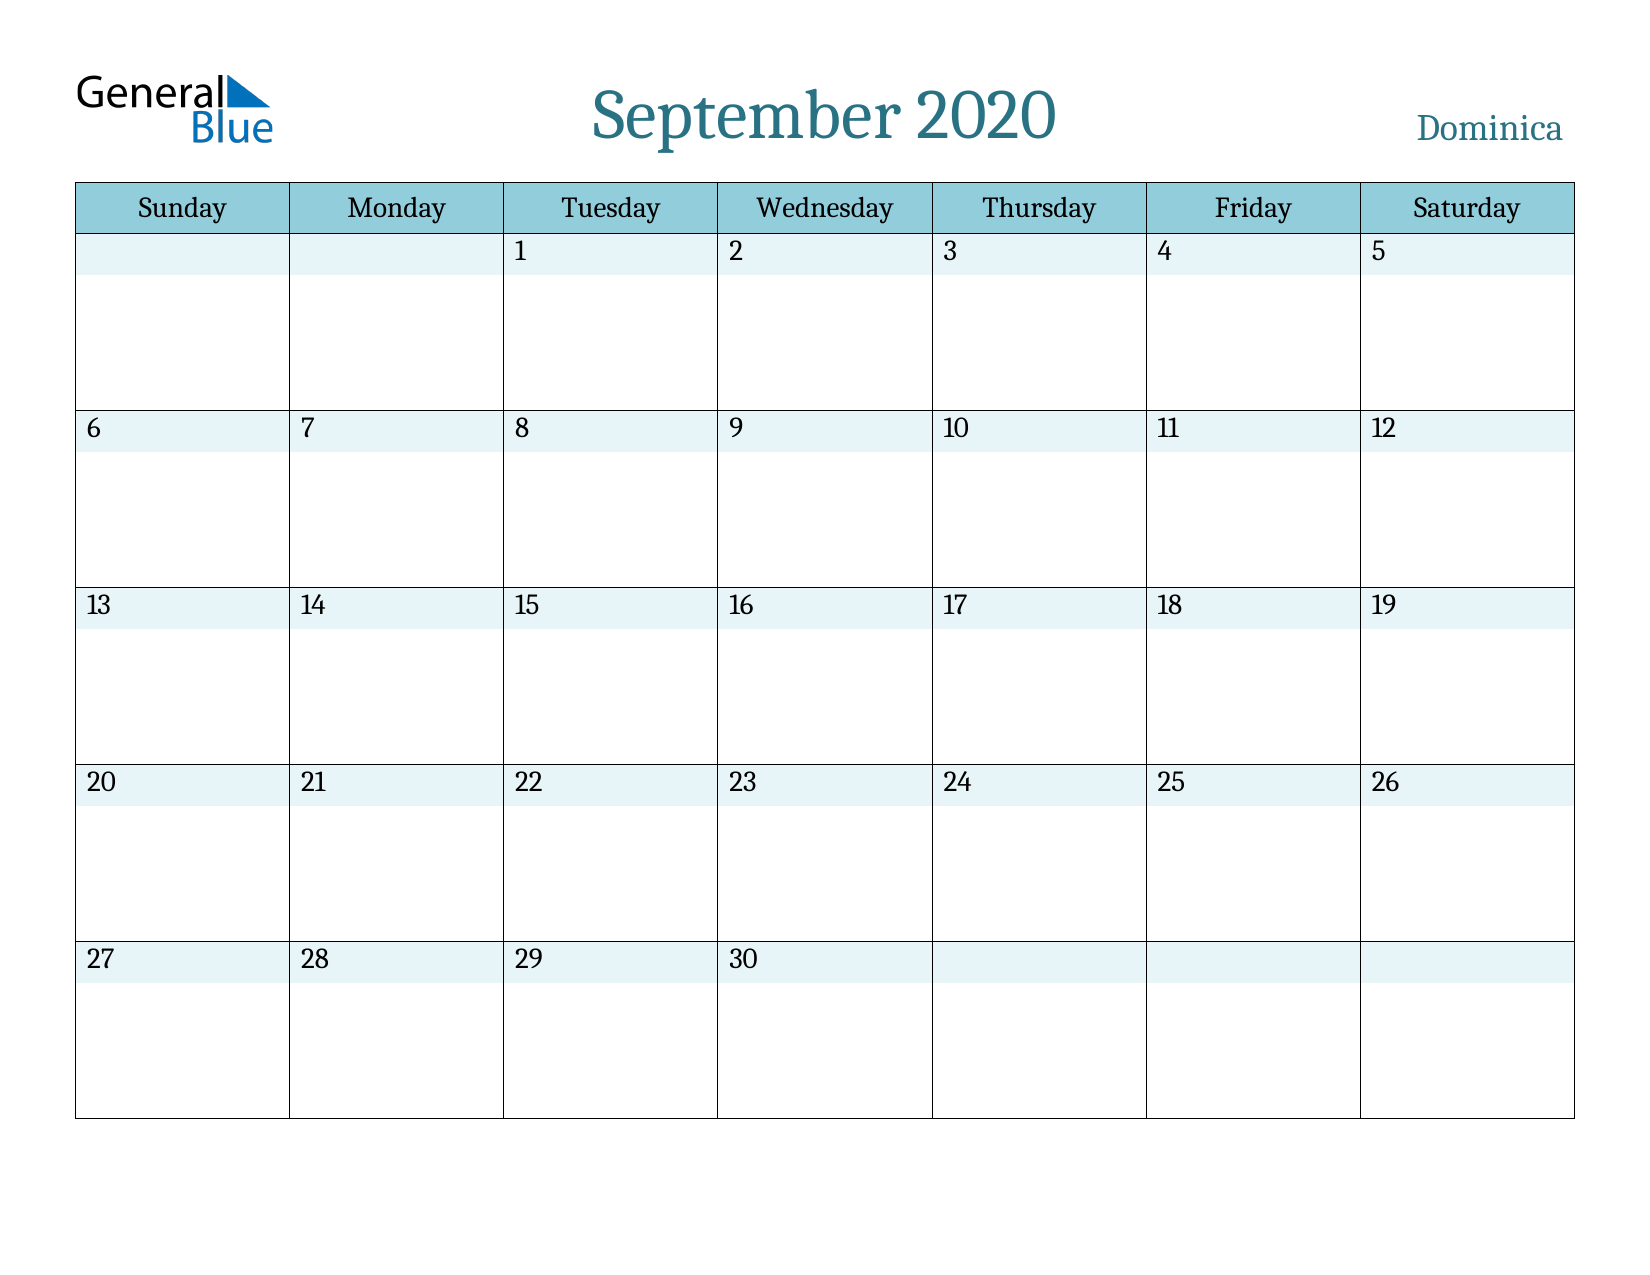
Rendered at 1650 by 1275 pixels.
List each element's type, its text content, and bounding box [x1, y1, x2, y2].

table_cell Monday [290, 183, 503, 233]
table_cell [718, 629, 932, 764]
table_cell [1361, 629, 1574, 764]
table_cell 28 [290, 942, 503, 983]
table_header September 2020 [504, 75, 1146, 182]
table_cell [1361, 983, 1574, 1118]
table_cell 14 [290, 588, 503, 629]
table_cell [1361, 806, 1574, 941]
table_cell [1147, 806, 1360, 941]
table_cell 9 [718, 411, 932, 452]
table_cell [933, 942, 1146, 983]
table_cell [504, 983, 717, 1118]
table_cell [718, 983, 932, 1118]
table_cell [76, 452, 289, 587]
table_cell [1361, 452, 1574, 587]
table_cell 17 [933, 588, 1146, 629]
table_cell [1147, 629, 1360, 764]
table_cell Saturday [1361, 183, 1574, 233]
table_cell [933, 452, 1146, 587]
table_cell [933, 275, 1146, 410]
table_cell 23 [718, 765, 932, 806]
table_cell [290, 452, 503, 587]
table_cell [504, 629, 717, 764]
table_cell 22 [504, 765, 717, 806]
table_cell [933, 806, 1146, 941]
table_cell 11 [1147, 411, 1360, 452]
table_cell Sunday [76, 183, 289, 233]
table_cell 8 [504, 411, 717, 452]
table_cell Tuesday [504, 183, 717, 233]
table_cell [76, 234, 289, 275]
table_cell 5 [1361, 234, 1574, 275]
table_cell 30 [718, 942, 932, 983]
table_cell [290, 234, 503, 275]
table_cell Wednesday [718, 183, 932, 233]
table_cell [76, 275, 289, 410]
table_cell 6 [76, 411, 289, 452]
table_cell [1361, 942, 1574, 983]
table_cell 1 [504, 234, 717, 275]
table_cell 10 [933, 411, 1146, 452]
table_cell 7 [290, 411, 503, 452]
table_cell [933, 629, 1146, 764]
table_cell 19 [1361, 588, 1574, 629]
table_cell 15 [504, 588, 717, 629]
table_cell Thursday [933, 183, 1146, 233]
table_header Dominica [1146, 75, 1574, 182]
table_cell [1147, 275, 1360, 410]
table_cell [504, 452, 717, 587]
picture [77, 75, 273, 143]
table_cell [76, 629, 289, 764]
table_cell [1147, 452, 1360, 587]
table_cell 2 [718, 234, 932, 275]
table_cell [933, 983, 1146, 1118]
table_cell [1361, 275, 1574, 410]
table_cell Friday [1147, 183, 1360, 233]
table_cell 29 [504, 942, 717, 983]
table_cell 12 [1361, 411, 1574, 452]
table_cell [504, 275, 717, 410]
table_cell 27 [76, 942, 289, 983]
table_cell 21 [290, 765, 503, 806]
table_cell 24 [933, 765, 1146, 806]
table_cell 3 [933, 234, 1146, 275]
table_cell [504, 806, 717, 941]
table_cell [718, 452, 932, 587]
table_cell [1147, 983, 1360, 1118]
table_cell 20 [76, 765, 289, 806]
table_cell [1147, 942, 1360, 983]
table_cell 18 [1147, 588, 1360, 629]
table_cell 25 [1147, 765, 1360, 806]
table_cell 4 [1147, 234, 1360, 275]
table_cell [718, 275, 932, 410]
table_cell [718, 806, 932, 941]
table_cell [290, 629, 503, 764]
table_cell 13 [76, 588, 289, 629]
table_cell [76, 806, 289, 941]
table_cell [76, 983, 289, 1118]
table_cell [290, 806, 503, 941]
table_cell [290, 983, 503, 1118]
table_header [76, 75, 503, 182]
table_cell 26 [1361, 765, 1574, 806]
table_cell [290, 275, 503, 410]
table_cell 16 [718, 588, 932, 629]
